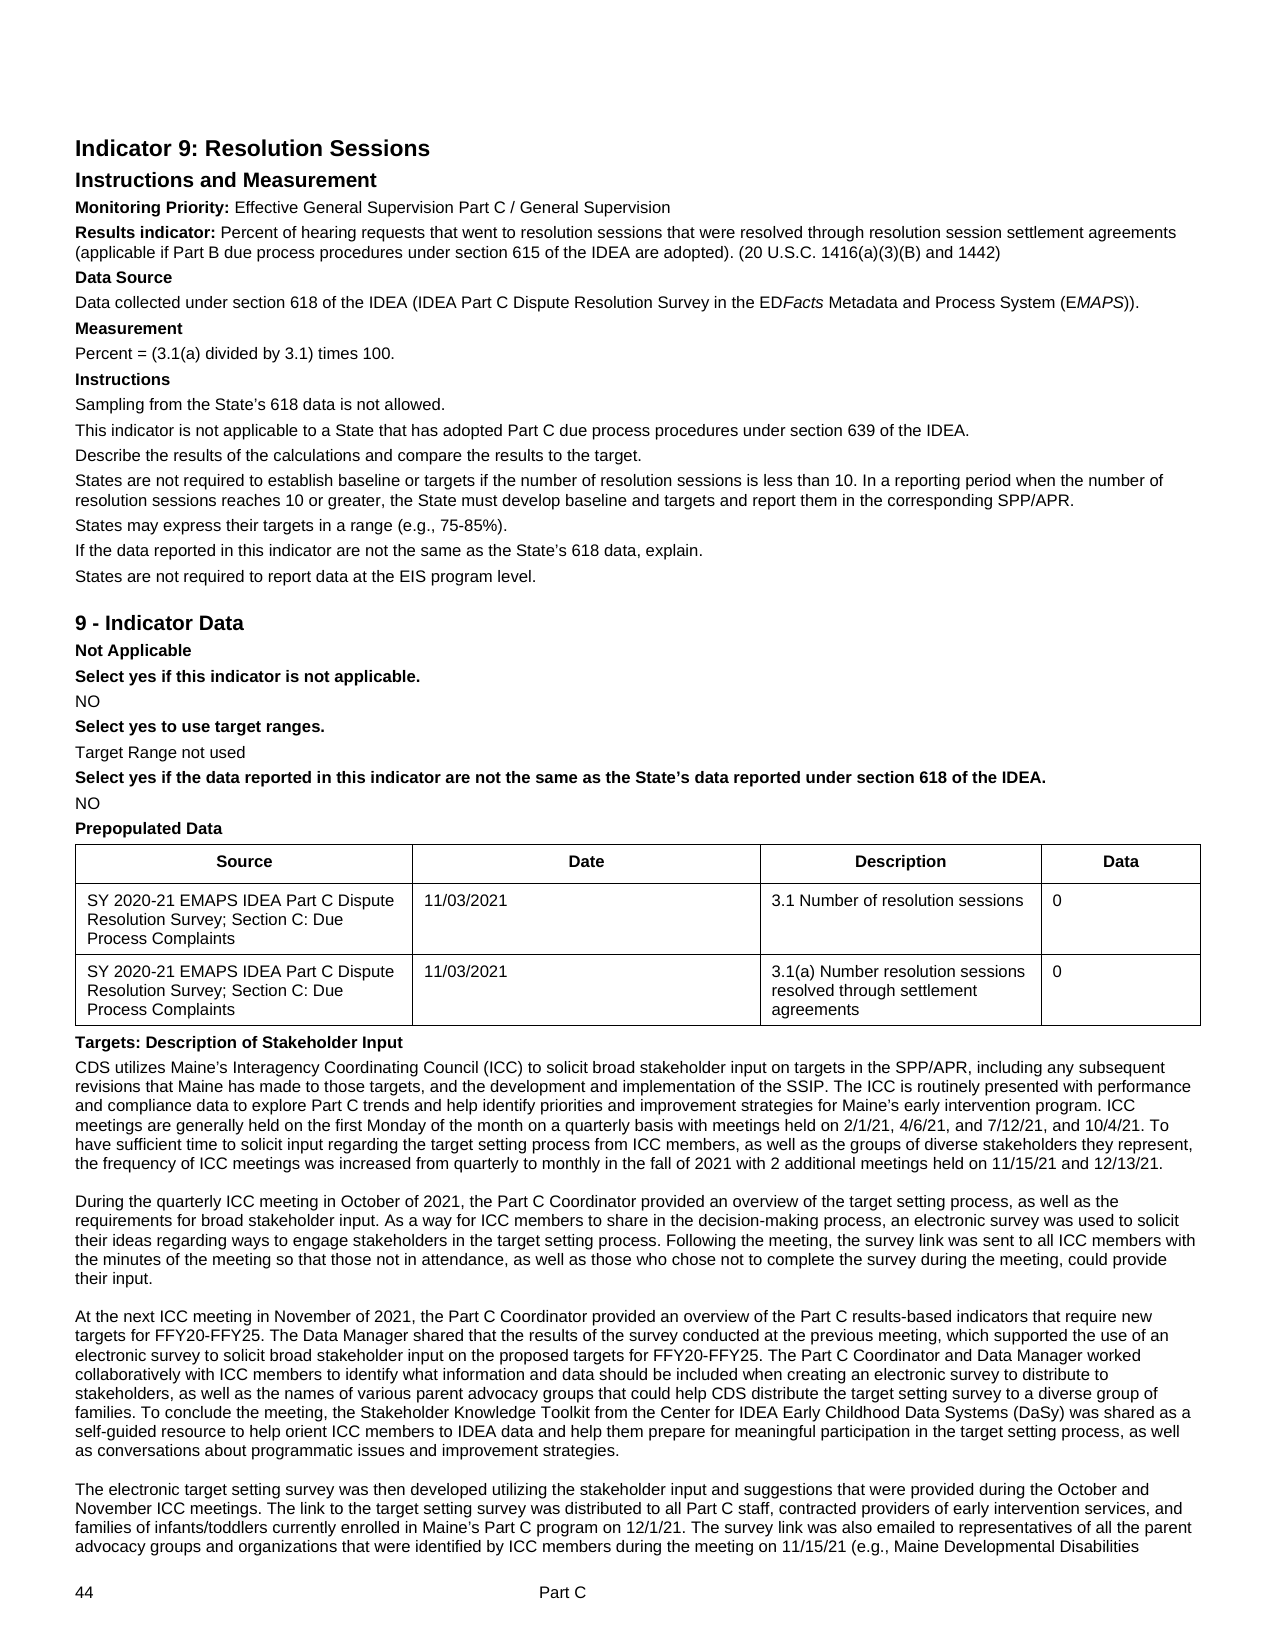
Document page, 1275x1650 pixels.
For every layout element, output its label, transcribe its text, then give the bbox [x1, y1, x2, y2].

table_cell 11/03/2021 [413, 955, 760, 1025]
text Prepopulated Data [75, 819, 1200, 838]
table_cell 0 [1042, 884, 1200, 954]
text States are not required to establish baseline or targets if the number of resolution sessions is less than 10. In a reporting period when the number of resolution sessions reaches 10 or greater, the State must develop baseline and targets and report them in the corresponding SPP/APR. [75, 471, 1200, 509]
text Sampling from the State’s 618 data is not allowed. [75, 395, 1200, 414]
text Select yes to use target ranges. [75, 717, 1200, 736]
text Instructions [75, 369, 1200, 389]
table_header Description [761, 845, 1041, 883]
text Target Range not used [75, 743, 1200, 762]
text Monitoring Priority: Effective General Supervision Part C / General Supervision [75, 198, 1200, 217]
table_header Source [76, 845, 412, 883]
text Not Applicable [75, 641, 1200, 660]
text NO [75, 793, 1200, 813]
text Measurement [75, 319, 1200, 338]
table_cell 3.1(a) Number resolution sessions resolved through settlement agreements [761, 955, 1041, 1025]
table_cell SY 2020-21 EMAPS IDEA Part C Dispute Resolution Survey; Section C: Due Process Complaints [76, 955, 412, 1025]
text If the data reported in this indicator are not the same as the State’s 618 data, explain. [75, 541, 1200, 560]
text Percent = (3.1(a) divided by 3.1) times 100. [75, 344, 1200, 363]
text Targets: Description of Stakeholder Input [75, 1032, 1200, 1052]
table_cell 11/03/2021 [413, 884, 760, 954]
subtitle 9 - Indicator Data [75, 611, 1200, 635]
text This indicator is not applicable to a State that has adopted Part C due process procedures under section 639 of the IDEA. [75, 420, 1200, 439]
text Select yes if the data reported in this indicator are not the same as the State’s data reported under section 618 of the IDEA. [75, 768, 1200, 787]
text States may express their targets in a range (e.g., 75-85%). [75, 516, 1200, 535]
table_header Date [413, 845, 760, 883]
text NO [75, 692, 1200, 711]
text Data Source [75, 268, 1200, 287]
subtitle Indicator 9: Resolution Sessions [75, 135, 1200, 161]
text Results indicator: Percent of hearing requests that went to resolution sessions that were resolved through resolution session settlement agreements (applicable if Part B due process procedures under section 615 of the IDEA are adopted). (20 U.S.C. 1416(a)(3)(B) and 1442) [75, 223, 1200, 262]
text Describe the results of the calculations and compare the results to the target. [75, 446, 1200, 465]
text Instructions and Measurement [75, 168, 1200, 192]
text States are not required to report data at the EIS program level. [75, 567, 1200, 586]
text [75, 1058, 1200, 1556]
table_cell SY 2020-21 EMAPS IDEA Part C Dispute Resolution Survey; Section C: Due Process Complaints [76, 884, 412, 954]
table_cell 3.1 Number of resolution sessions [761, 884, 1041, 954]
text Data collected under section 618 of the IDEA (IDEA Part C Dispute Resolution Survey in the EDFacts Metadata and Process System (EMAPS)). [75, 293, 1200, 312]
table_header Data [1042, 845, 1200, 883]
table_cell 0 [1042, 955, 1200, 1025]
text Select yes if this indicator is not applicable. [75, 666, 1200, 686]
